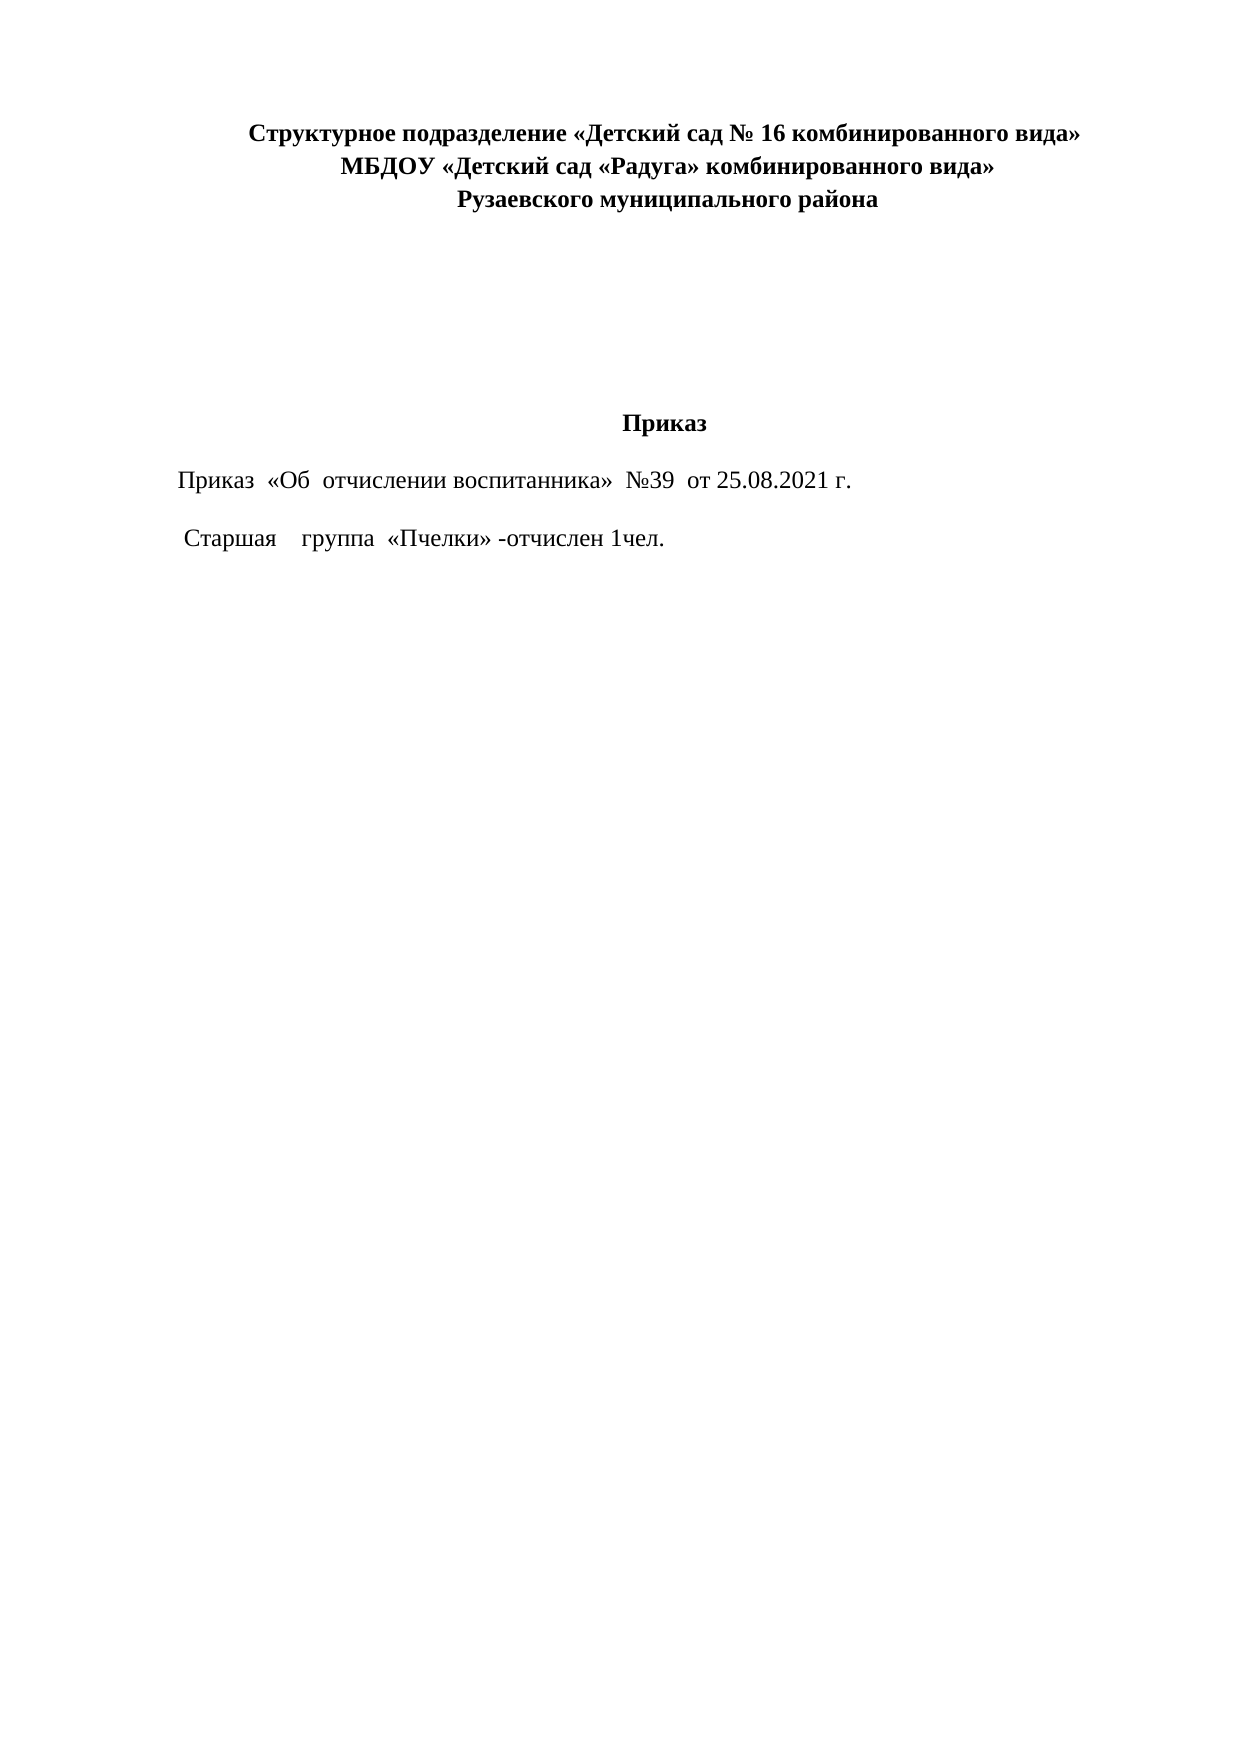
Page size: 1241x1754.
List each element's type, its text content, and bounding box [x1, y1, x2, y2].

text Структурное подразделение «Детский сад № 16 комбинированного вида» [177, 118, 1152, 147]
text Приказ «Об отчислении воспитанника» №39 от 25.08.2021 г. [177, 465, 1152, 494]
text Рузаевского муниципального района [177, 184, 1152, 213]
text Приказ [177, 408, 1152, 437]
text Старшая группа «Пчелки» -отчислен 1чел. [177, 523, 1152, 552]
text МБДОУ «Детский сад «Радуга» комбинированного вида» [177, 151, 1152, 180]
